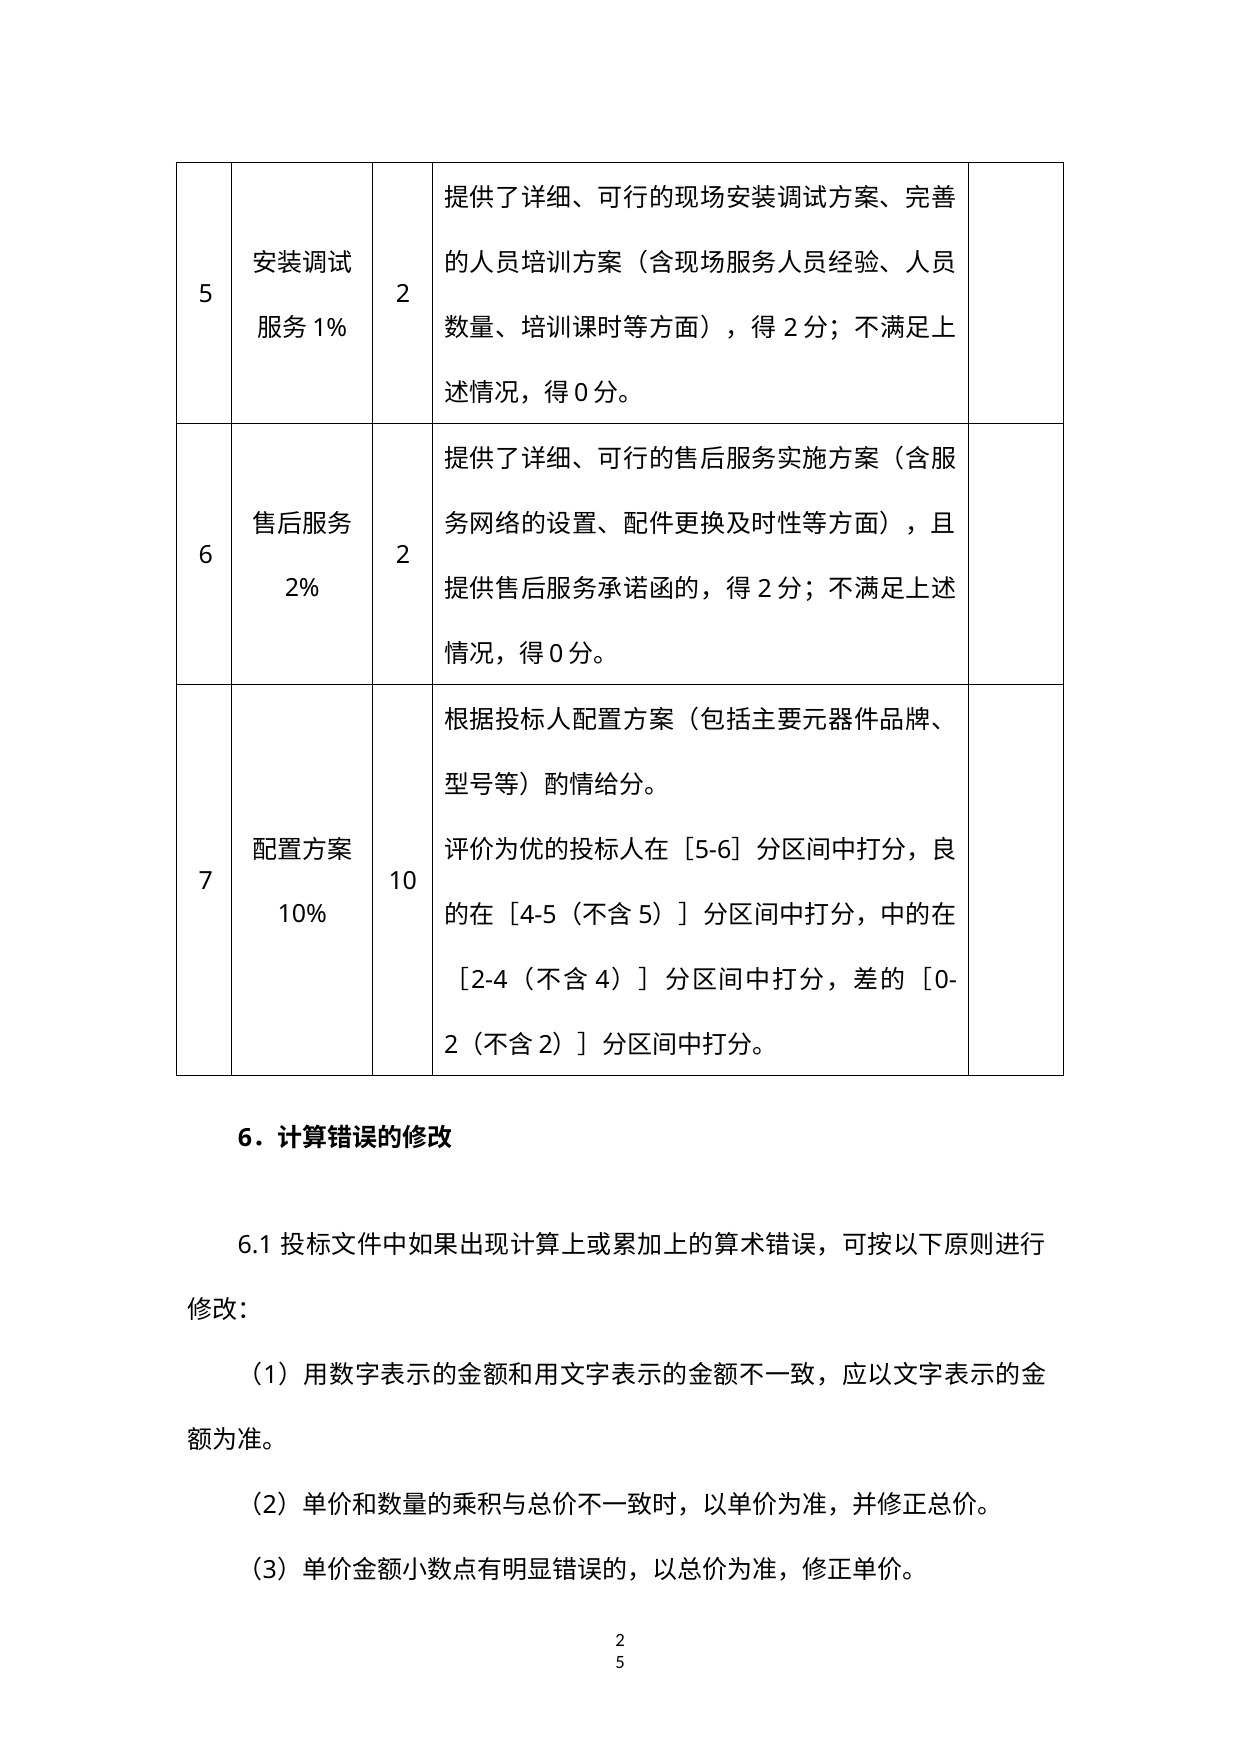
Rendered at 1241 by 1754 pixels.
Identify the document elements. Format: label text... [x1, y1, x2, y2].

table_cell 2 [373, 424, 432, 684]
subtitle 6．计算错误的修改 [187, 1103, 1053, 1168]
table_cell [969, 424, 1063, 684]
text （2）单价和数量的乘积与总价不一致时，以单价为准，并修正总价。 [187, 1455, 1047, 1520]
table_cell 安装调试服务1% [232, 163, 372, 423]
table_cell 提供了详细、可行的售后服务实施方案（含服务网络的设置、配件更换及时性等方面），且提供售后服务承诺函的，得2分；不满足上述情况，得0分。 [433, 424, 968, 684]
table_cell 根据投标人配置方案（包括主要元器件品牌、型号等）酌情给分。 评价为优的投标人在［5-6］分区间中打分，良的在［4-5（不含5）］分区间中打分，中的在［2-4（不含4）］分区间中打分，差的［0-2（不含2）］分区间中打分。 [433, 685, 968, 1075]
table_cell 7 [177, 685, 231, 1075]
text （1）用数字表示的金额和用文字表示的金额不一致，应以文字表示的金额为准。 [187, 1325, 1047, 1455]
table_cell 售后服务2% [232, 424, 372, 684]
table_cell 5 [177, 163, 231, 423]
table_cell 2 [373, 163, 432, 423]
table_cell 配置方案10% [232, 685, 372, 1075]
text 6.1 投标文件中如果出现计算上或累加上的算术错误，可按以下原则进行修改： [187, 1195, 1047, 1325]
table_cell 10 [373, 685, 432, 1075]
table_cell 6 [177, 424, 231, 684]
table_cell [969, 685, 1063, 1075]
table_cell 提供了详细、可行的现场安装调试方案、完善的人员培训方案（含现场服务人员经验、人员数量、培训课时等方面），得2分；不满足上述情况，得0分。 [433, 163, 968, 423]
table_cell [969, 163, 1063, 423]
text （3）单价金额小数点有明显错误的，以总价为准，修正单价。 [187, 1520, 1047, 1585]
